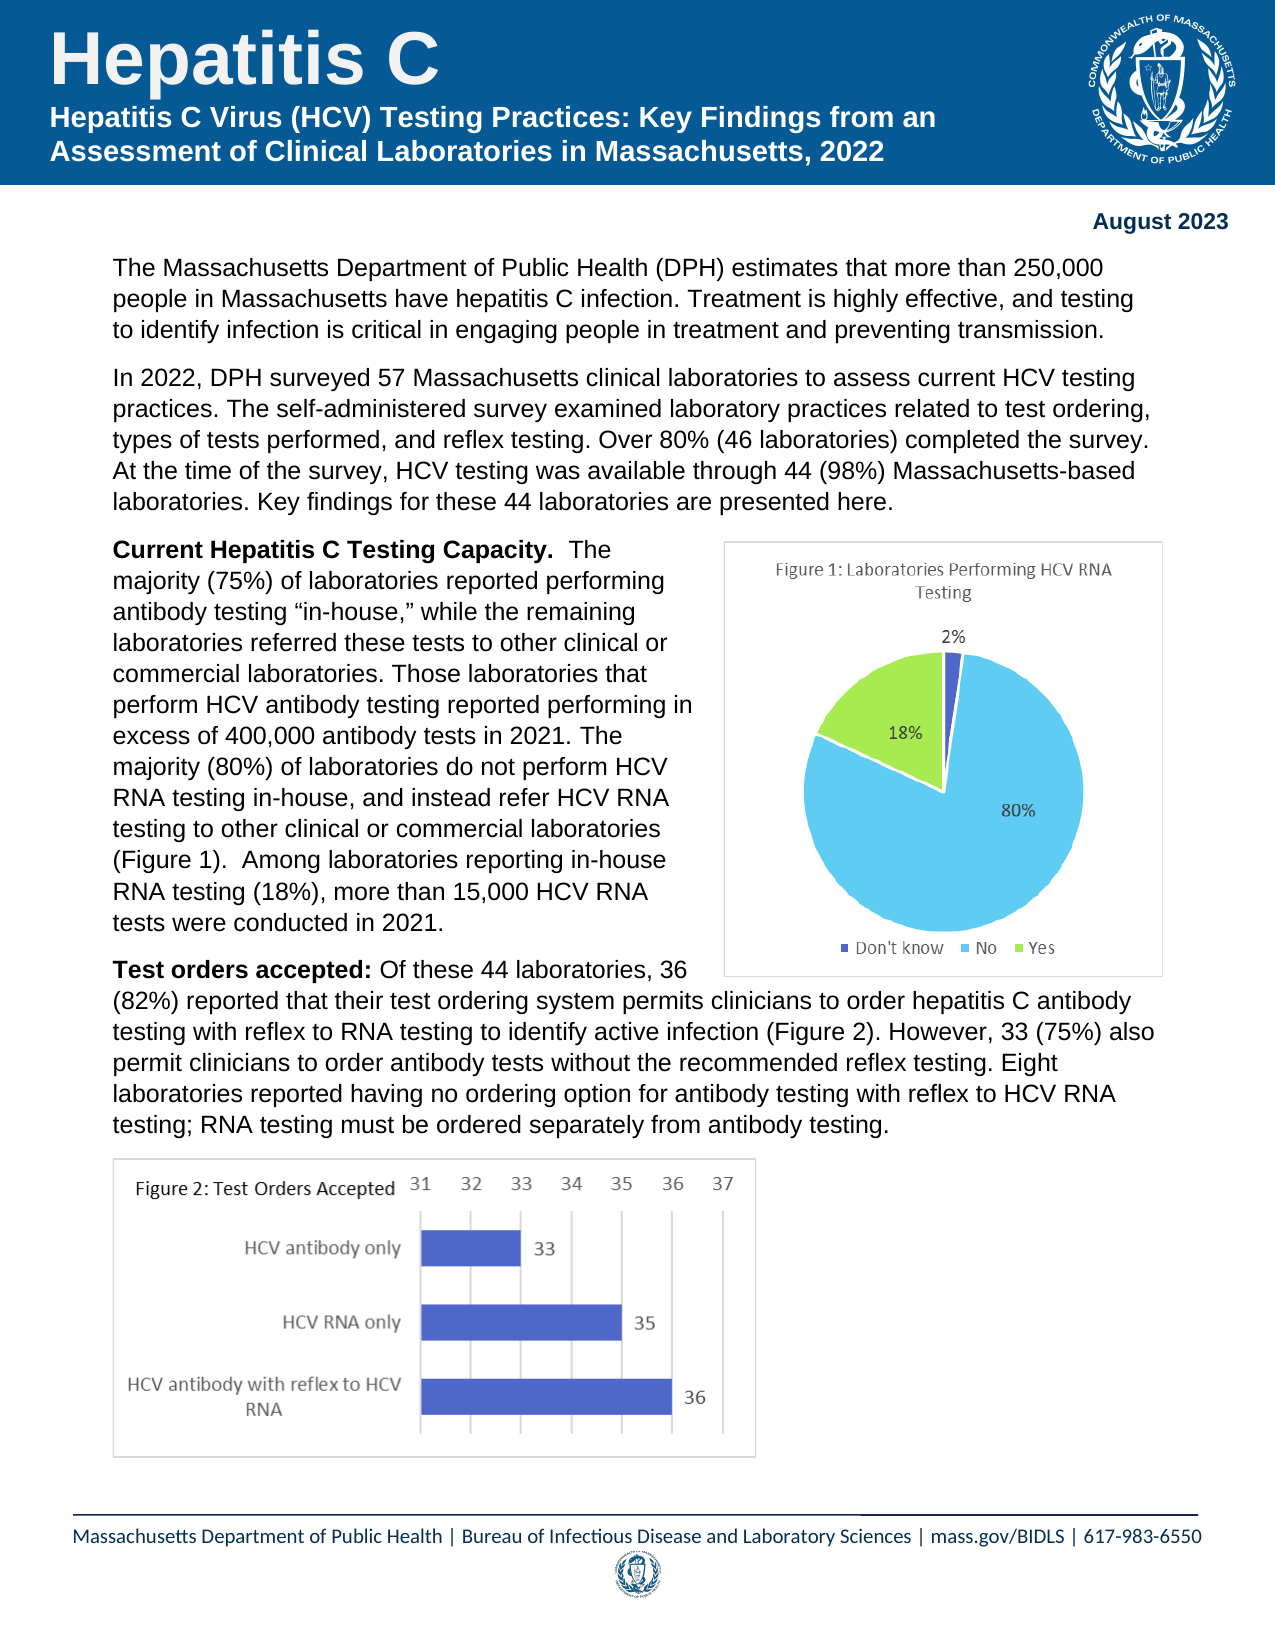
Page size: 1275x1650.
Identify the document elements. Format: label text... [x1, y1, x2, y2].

text August 2023 [112, 208, 1228, 235]
text The Massachusetts Department of Public Health (DPH) estimates that more than 250,000 people in Massachusetts have hepatitis C infection. Treatment is highly effective, and testing to identify infection is critical in engaging people in treatment and preventing transmission. [112, 253, 1162, 344]
text In 2022, DPH surveyed 57 Massachusetts clinical laboratories to assess current HCV testing practices. The self-administered survey examined laboratory practices related to test ordering, types of tests performed, and reflex testing. Over 80% (46 laboratories) completed the survey. At the time of the survey, HCV testing was available through 44 (98%) Massachusetts-based laboratories. Key findings for these 44 laboratories are presented here. [112, 363, 1162, 516]
picture [614, 1551, 662, 1598]
picture [112, 1158, 757, 1458]
picture [723, 541, 1163, 977]
picture [1087, 14, 1237, 164]
text Test orders accepted: Of these 44 laboratories, 36 (82%) reported that their test ordering system permits clinicians to order hepatitis C antibody testing with reflex to RNA testing to identify active infection (Figure 2). However, 33 (75%) also permit clinicians to order antibody tests without the recommended reflex testing. Eight laboratories reported having no ordering option for antibody testing with reflex to HCV RNA testing; RNA testing must be ordered separately from antibody testing. [112, 955, 1162, 1139]
